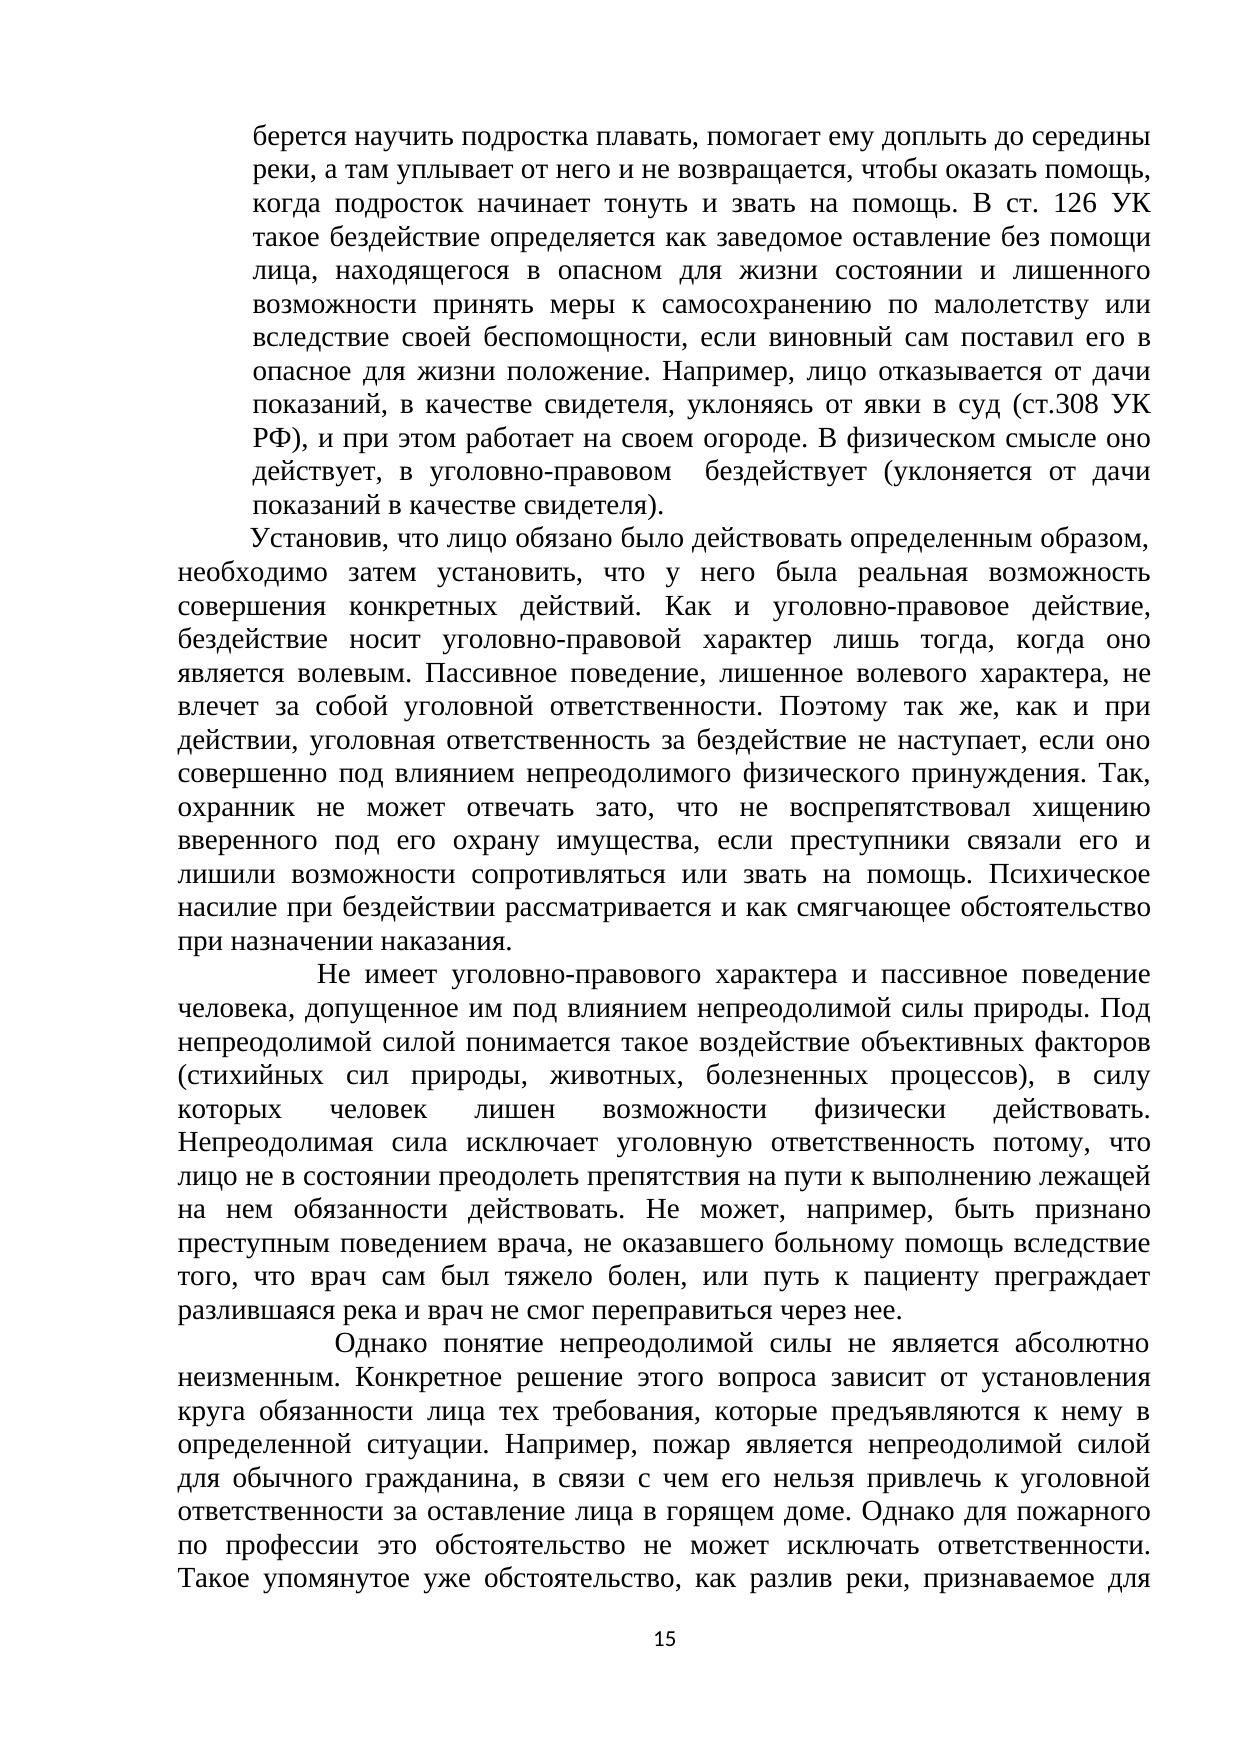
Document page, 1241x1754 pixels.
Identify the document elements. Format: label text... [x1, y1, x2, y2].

text Не имеет уголовно-правового характера и пассивное поведение человека, допущенное им под влиянием непреодолимой силы природы. Под непреодолимой силой понимается такое воздействие объективных факторов (стихийных сил природы, животных, болезненных процессов), в силу которых человек лишен возможности физически действовать. Непреодолимая сила исключает уголовную ответственность потому, что лицо не в состоянии преодолеть препятствия на пути к выполнению лежащей на нем обязанности действовать. Не может, например, быть признано преступным поведением врача, не оказавшего больному помощь вследствие того, что врач сам был тяжело болен, или путь к пациенту преграждает разлившаяся река и врач не смог переправиться через нее. [177, 957, 1152, 1326]
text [177, 1326, 1152, 1594]
text Установив, что лицо обязано было действовать определенным образом, необходимо затем установить, что у него была реальная возможность совершения конкретных действий. Как и уголовно-правовое действие, бездействие носит уголовно-правовой характер лишь тогда, когда оно является волевым. Пассивное поведение, лишенное волевого характера, не влечет за собой уголовной ответственности. Поэтому так же, как и при действии, уголовная ответственность за бездействие не наступает, если оно совершенно под влиянием непреодолимого физического принуждения. Так, охранник не может отвечать зато, что не воспрепятствовал хищению вверенного под его охрану имущества, если преступники связали его и лишили возможности сопротивляться или звать на помощь. Психическое насилие при бездействии рассматривается и как смягчающее обстоятельство при назначении наказания. [177, 521, 1152, 957]
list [215, 118, 1152, 521]
